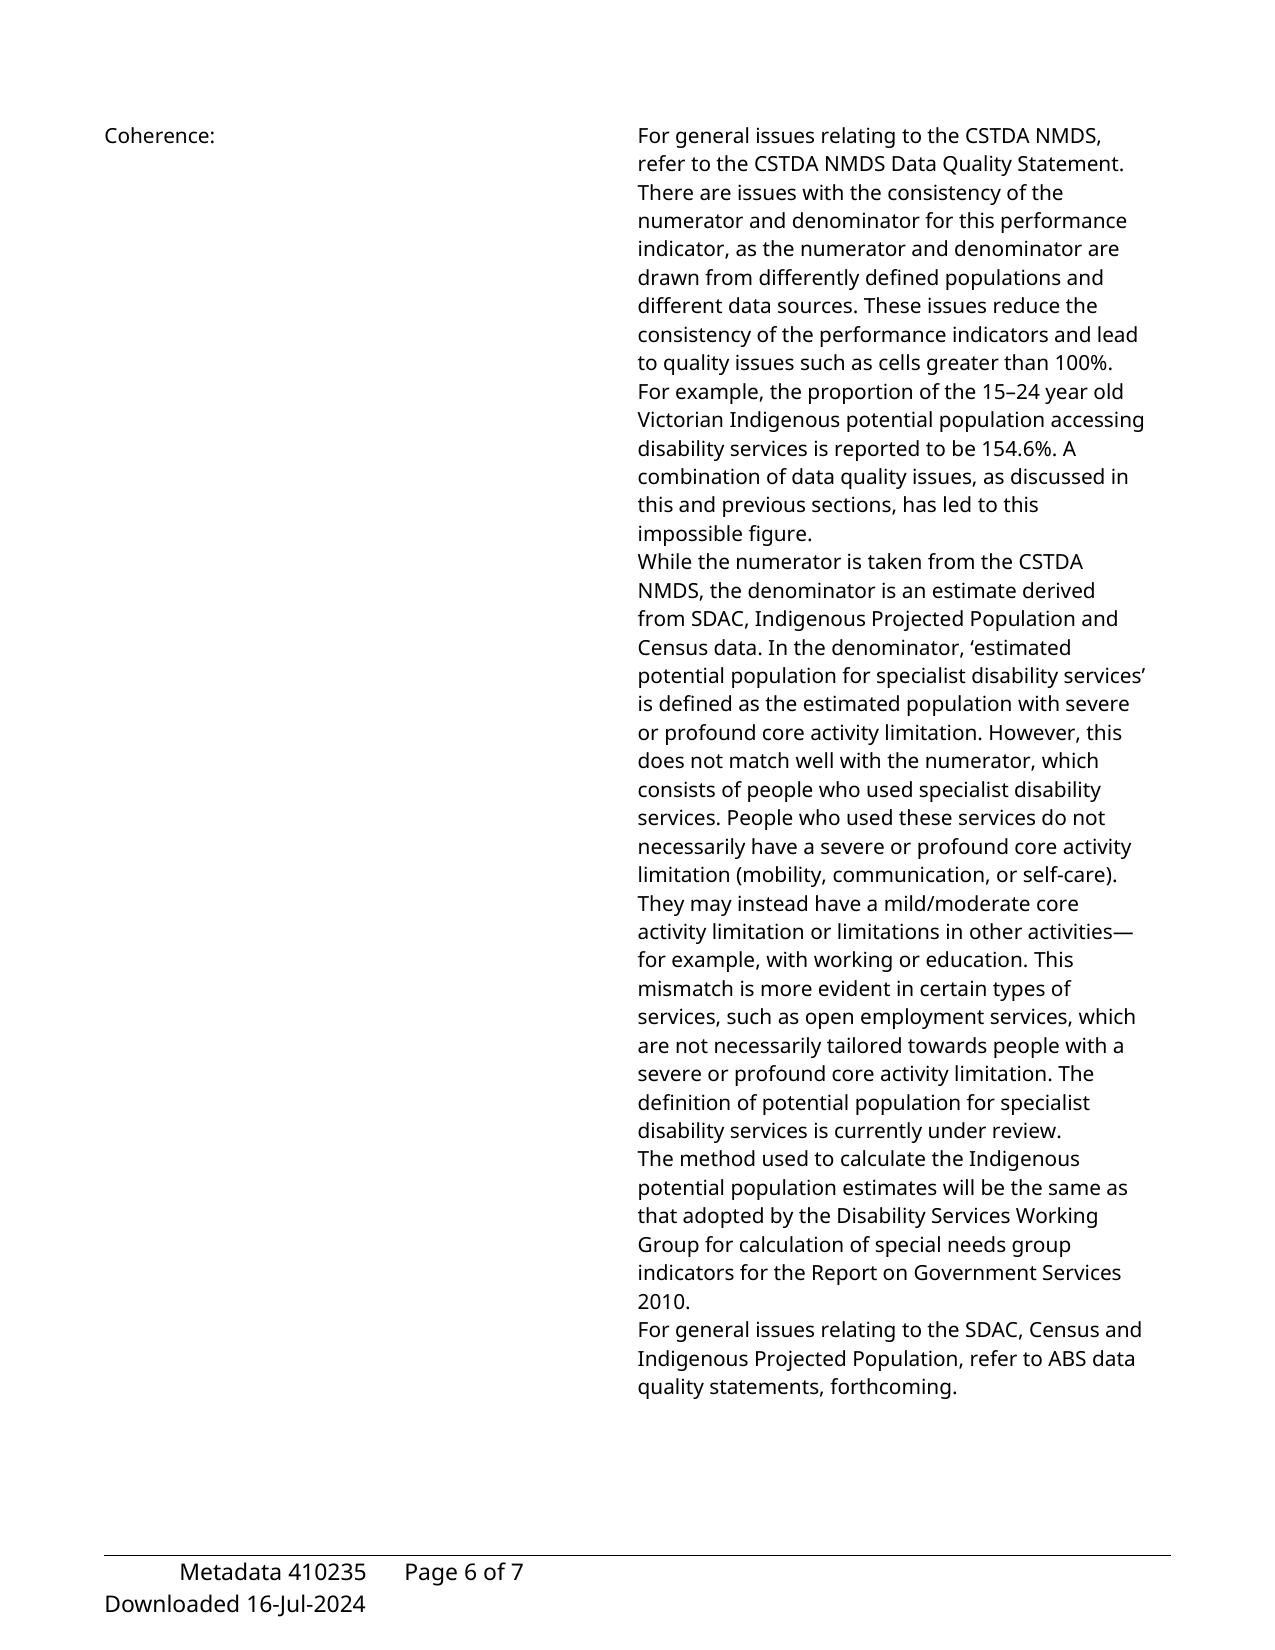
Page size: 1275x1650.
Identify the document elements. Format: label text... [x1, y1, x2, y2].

table_cell For general issues relating to the CSTDA NMDS, refer to the CSTDA NMDS Data Quality Statement. There are issues with the consistency of the numerator and denominator for this performance indicator, as the numerator and denominator are drawn from differently defined populations and different data sources. These issues reduce the consistency of the performance indicators and lead to quality issues such as cells greater than 100%. For example, the proportion of the 15–24 year old Victorian Indigenous potential population accessing disability services is reported to be 154.6%. A combination of data quality issues, as discussed in this and previous sections, has led to this impossible figure. While the numerator is taken from the CSTDA NMDS, the denominator is an estimate derived from SDAC, Indigenous Projected Population and Census data. In the denominator, ‘estimated potential population for specialist disability services’ is defined as the estimated population with severe or profound core activity limitation. However, this does not match well with the numerator, which consists of people who used specialist disability services. People who used these services do not necessarily have a severe or profound core activity limitation (mobility, communication, or self-care). They may instead have a mild/moderate core activity limitation or limitations in other activities—for example, with working or education. This mismatch is more evident in certain types of services, such as open employment services, which are not necessarily tailored towards people with a severe or profound core activity limitation. The definition of potential population for specialist disability services is currently under review. The method used to calculate the Indigenous potential population estimates will be the same as that adopted by the Disability Services Working Group for calculation of special needs group indicators for the Report on Government Services 2010. For general issues relating to the SDAC, Census and Indigenous Projected Population, refer to ABS data quality statements, forthcoming. [626, 110, 1159, 1439]
table_cell Coherence: [93, 110, 626, 1439]
